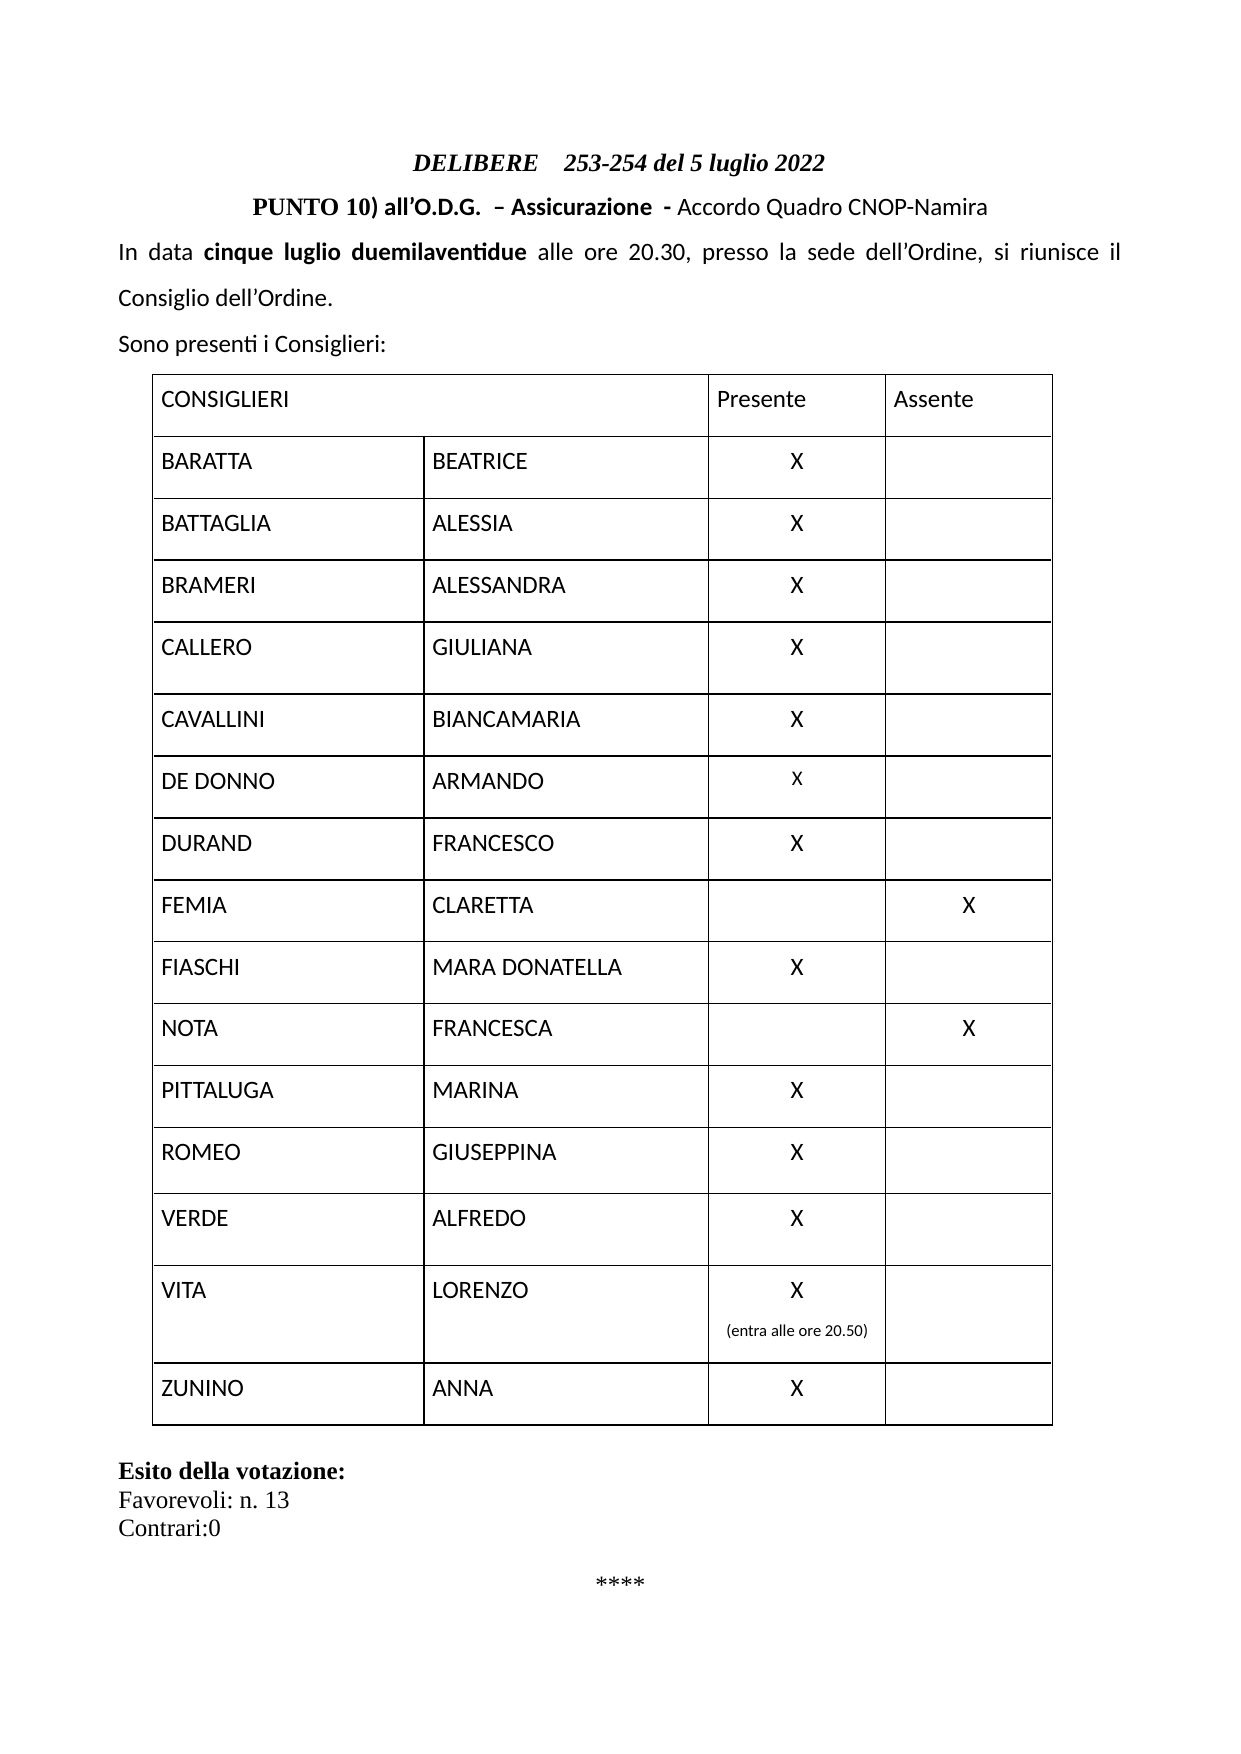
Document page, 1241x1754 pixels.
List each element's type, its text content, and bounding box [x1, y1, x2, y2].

text DELIBERE 253-254 del 5 luglio 2022 [118, 148, 1122, 176]
table_cell GIUSEPPINA [425, 1128, 708, 1192]
table_cell X [709, 1194, 885, 1264]
text Favorevoli: n. 13 [118, 1485, 1122, 1513]
table_cell X [886, 879, 1052, 941]
table_cell PITTALUGA [153, 1066, 423, 1126]
table_cell LORENZO [425, 1266, 708, 1362]
table_cell ALFREDO [425, 1194, 708, 1264]
text In data cinque luglio duemilaventidue alle ore 20.30, presso la sede dell’Ordine, si riunisce il Consiglio dell’Ordine. [118, 236, 1122, 313]
table_cell FRANCESCO [425, 819, 708, 879]
table_cell X [709, 942, 885, 1003]
table_cell DE DONNO [153, 756, 423, 817]
table_cell BRAMERI [153, 560, 423, 621]
table_cell [886, 693, 1052, 755]
table_cell MARA DONATELLA [425, 942, 708, 1003]
table_cell ROMEO [153, 1128, 423, 1192]
table_cell FRANCESCA [425, 1004, 708, 1064]
table_cell [886, 498, 1052, 559]
table_cell NOTA [153, 1004, 423, 1064]
table_header CONSIGLIERI [153, 375, 708, 436]
text Contrari:0 [118, 1513, 1122, 1542]
table_cell [886, 1065, 1052, 1126]
table_cell VERDE [153, 1194, 423, 1264]
table_cell [886, 1193, 1052, 1264]
table_cell [886, 817, 1052, 879]
table_cell FEMIA [153, 880, 423, 941]
table_cell X (entra alle ore 20.50) [709, 1266, 885, 1362]
table_cell ANNA [425, 1364, 708, 1424]
table_cell [886, 941, 1052, 1003]
table_cell DURAND [153, 818, 423, 879]
text **** [118, 1570, 1122, 1599]
table_cell [709, 881, 885, 941]
table_cell [886, 1265, 1052, 1362]
table_cell X [709, 1364, 885, 1424]
table_cell ARMANDO [425, 757, 708, 817]
table_cell BATTAGLIA [153, 499, 423, 559]
table_cell X [709, 1066, 885, 1126]
table_cell X [709, 623, 885, 693]
table_cell CALLERO [153, 622, 423, 693]
table_header Assente [886, 375, 1052, 436]
text PUNTO 10) all’O.D.G. – Assicurazione - Accordo Quadro CNOP-Namira [118, 191, 1122, 221]
table_header Presente [709, 375, 885, 436]
table_cell [886, 1126, 1052, 1192]
table_cell X [709, 695, 885, 755]
table_cell [886, 755, 1052, 817]
table_cell [886, 1362, 1052, 1424]
table_cell [886, 436, 1052, 497]
table_cell BIANCAMARIA [425, 695, 708, 755]
table_cell X [886, 1003, 1052, 1064]
table_cell VITA [153, 1266, 423, 1362]
table_cell BARATTA [153, 437, 423, 497]
table_cell X [709, 1128, 885, 1192]
text Sono presenti i Consiglieri: [118, 328, 1122, 358]
table_cell GIULIANA [425, 623, 708, 693]
table_cell BEATRICE [425, 437, 708, 497]
table_cell CAVALLINI [153, 694, 423, 755]
table_cell X [709, 499, 885, 559]
table_cell ALESSIA [425, 499, 708, 559]
table_cell X [709, 437, 885, 497]
table_cell [709, 1004, 885, 1064]
text Esito della votazione: [118, 1456, 1122, 1485]
table_cell ZUNINO [153, 1363, 423, 1424]
table_cell MARINA [425, 1066, 708, 1126]
table_cell [886, 559, 1052, 621]
table_cell CLARETTA [425, 881, 708, 941]
table_cell X [709, 819, 885, 879]
table_cell X [709, 561, 885, 621]
table_cell X [709, 757, 885, 817]
table_cell ALESSANDRA [425, 561, 708, 621]
table_cell FIASCHI [153, 942, 423, 1003]
table_cell [886, 621, 1052, 693]
